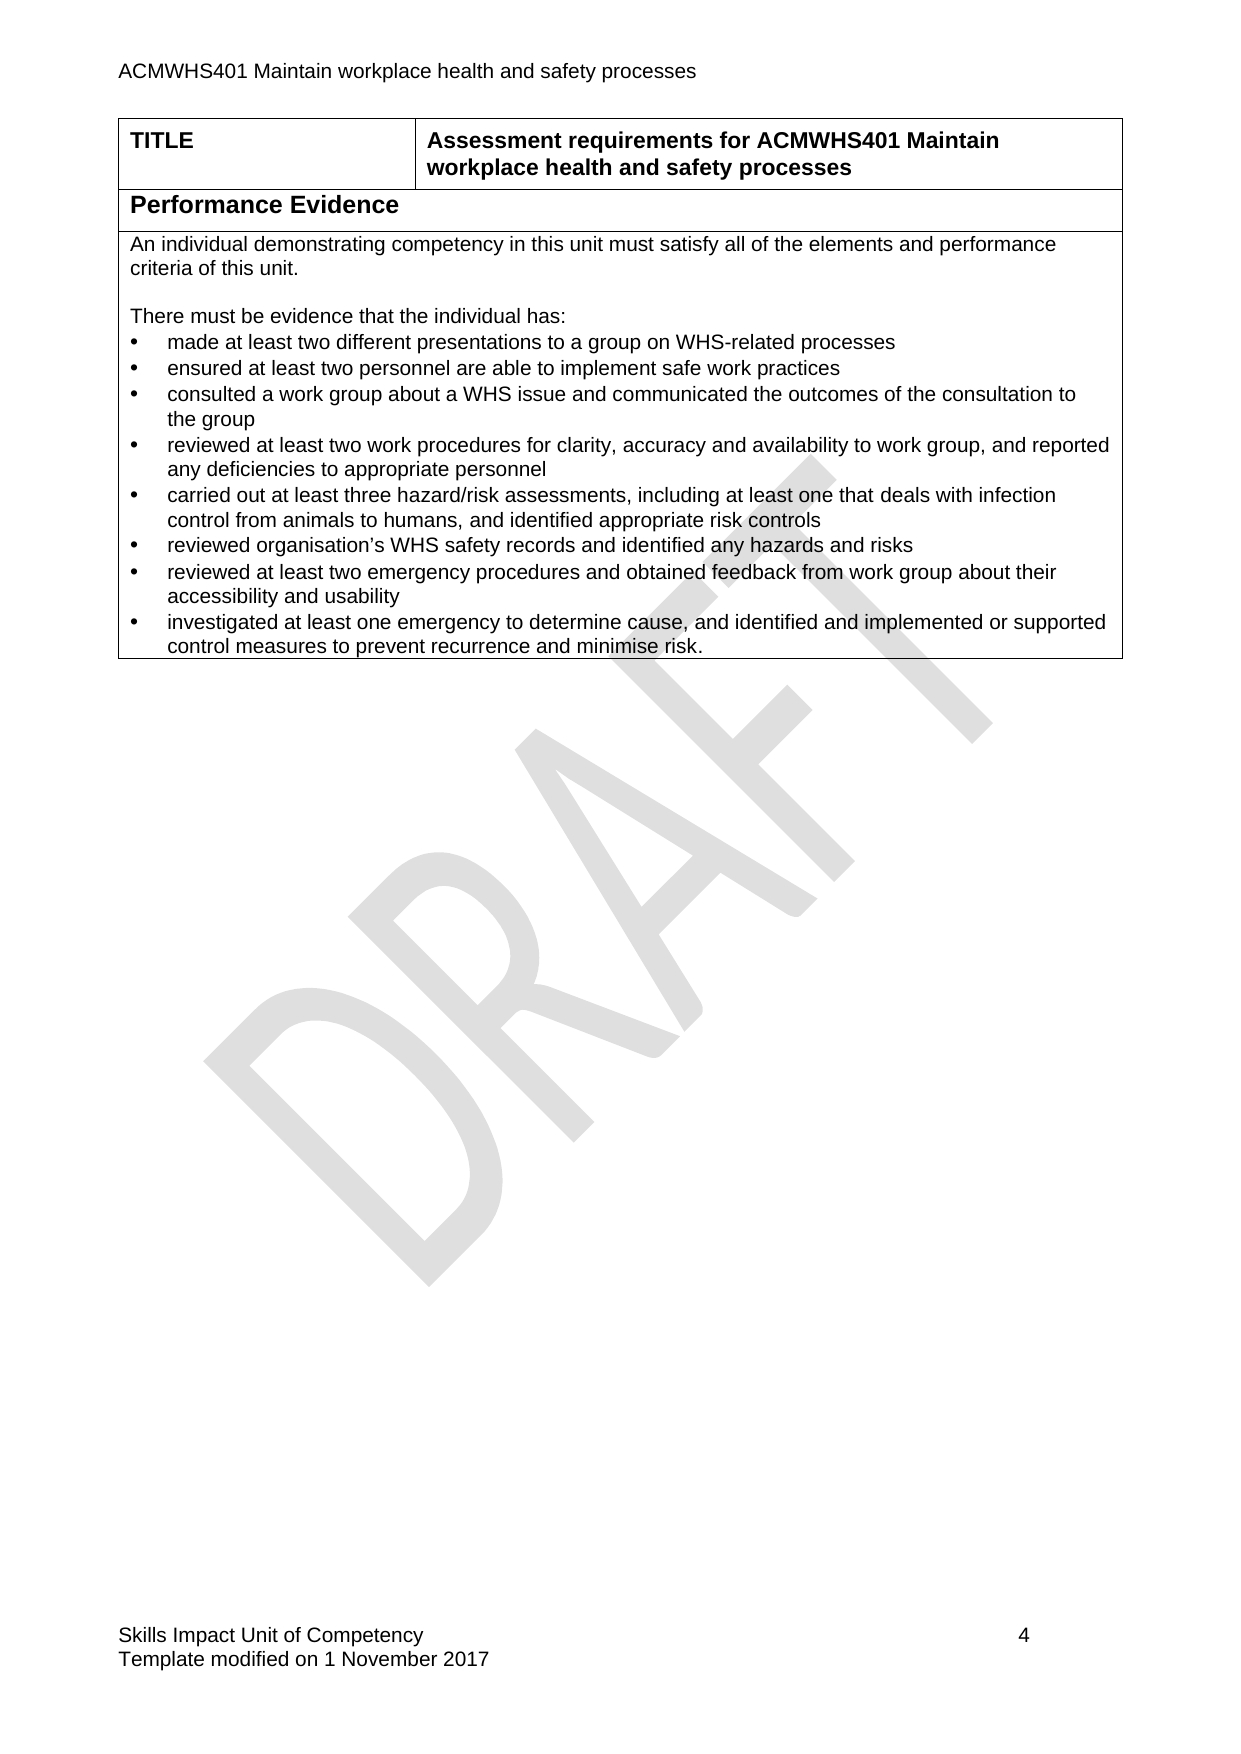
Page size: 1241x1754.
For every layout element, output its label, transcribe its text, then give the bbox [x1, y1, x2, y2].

table_header TITLE [119, 119, 415, 188]
table_cell An individual demonstrating competency in this unit must satisfy all of the elements and performance criteria of this unit. There must be evidence that the individual has: made at least two different presentations to a group on WHS-related processes ensured at least two personnel are able to implement safe work practices consulted a work group about a WHS issue and communicated the outcomes of the consultation to the group reviewed at least two work procedures for clarity, accuracy and availability to work group, and reported any deficiencies to appropriate personnel carried out at least three hazard/risk assessments, including at least one that deals with infection control from animals to humans, and identified appropriate risk controls reviewed organisation’s WHS safety records and identified any hazards and risks reviewed at least two emergency procedures and obtained feedback from work group about their accessibility and usability investigated at least one emergency to determine cause, and identified and implemented or supported control measures to prevent recurrence and minimise risk. [119, 232, 1122, 658]
table_cell Performance Evidence [119, 190, 1122, 231]
table_header Assessment requirements for ACMWHS401 Maintain workplace health and safety processes [416, 119, 1122, 188]
